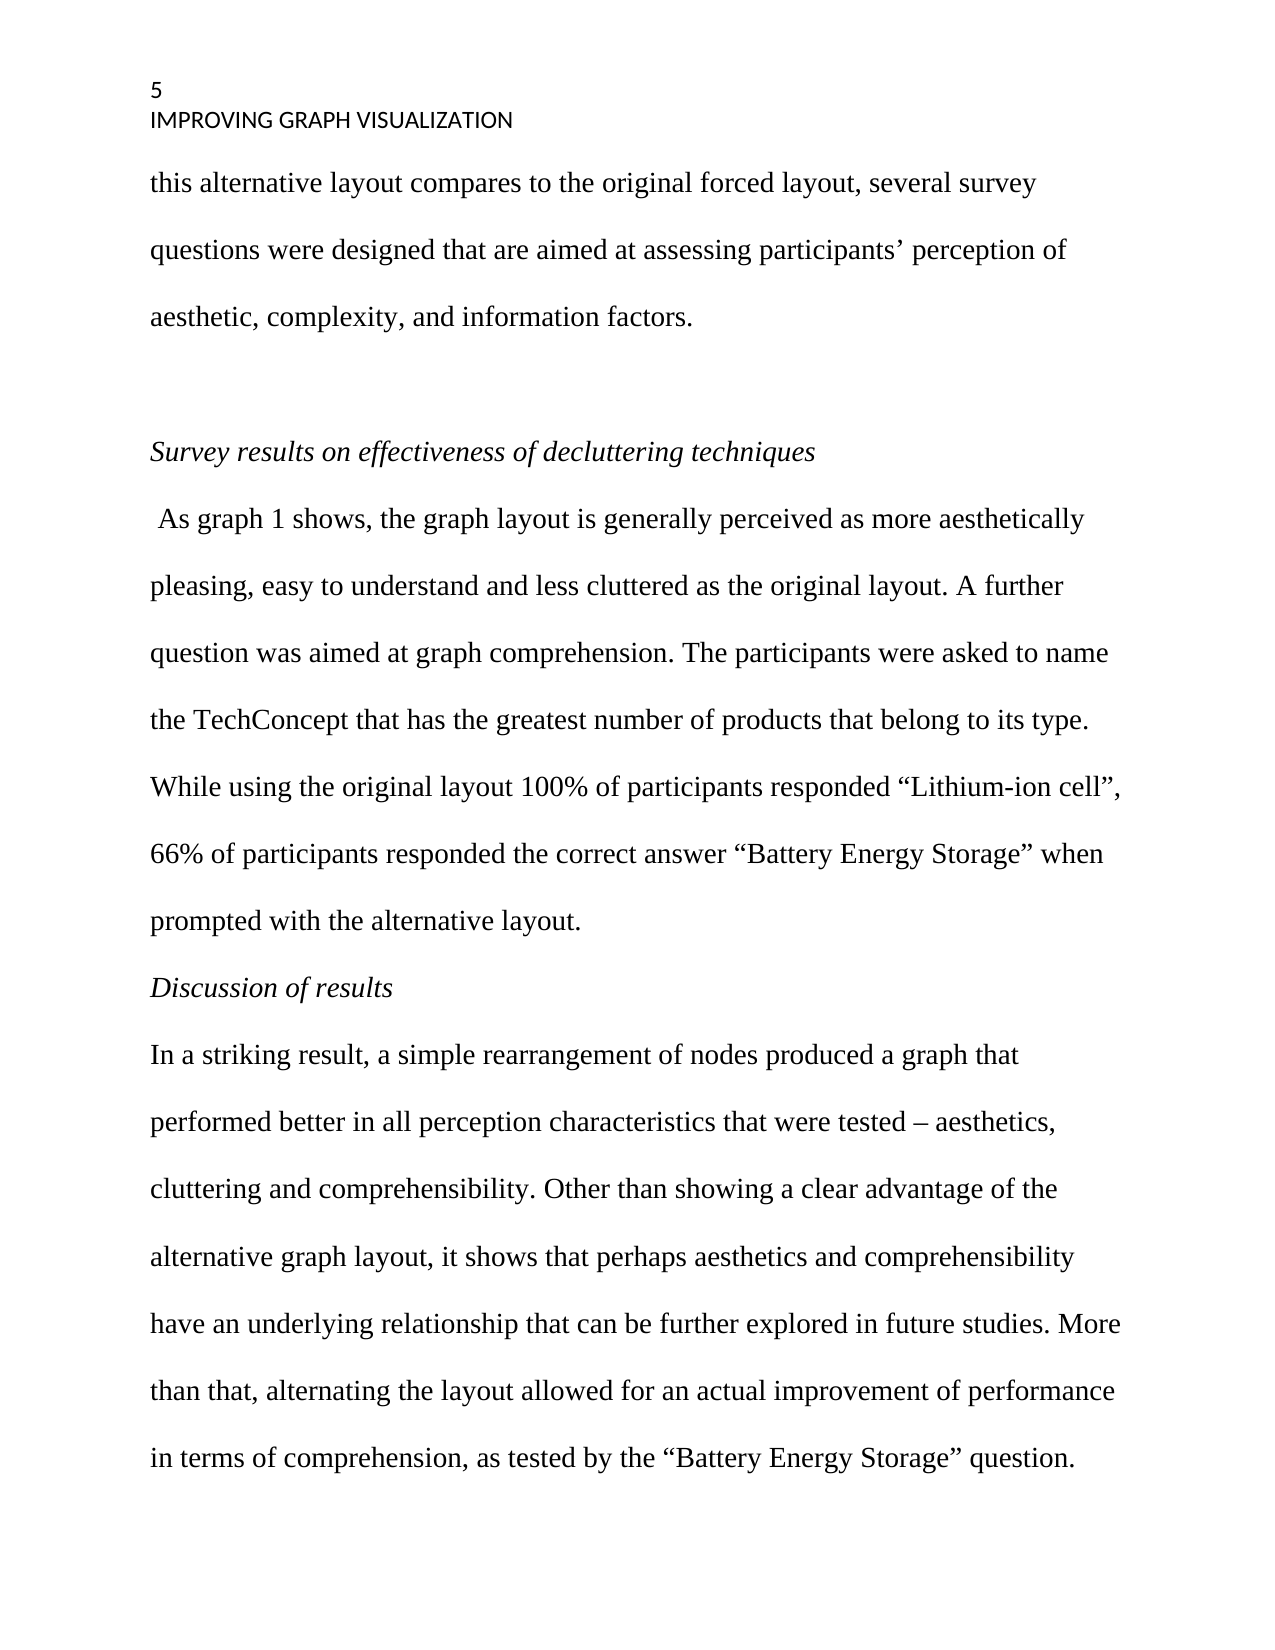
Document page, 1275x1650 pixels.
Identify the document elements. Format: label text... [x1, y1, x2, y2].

text Discussion of results [150, 970, 1125, 1004]
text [150, 165, 1125, 333]
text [150, 1037, 1125, 1473]
text As graph 1 shows, the graph layout is generally perceived as more aesthetically pleasing, easy to understand and less cluttered as the original layout. A further question was aimed at graph comprehension. The participants were asked to name the TechConcept that has the greatest number of products that belong to its type. While using the original layout 100% of participants responded “Lithium-ion cell”, 66% of participants responded the correct answer “Battery Energy Storage” when prompted with the alternative layout. [150, 501, 1125, 937]
text Survey results on effectiveness of decluttering techniques [150, 434, 1125, 467]
